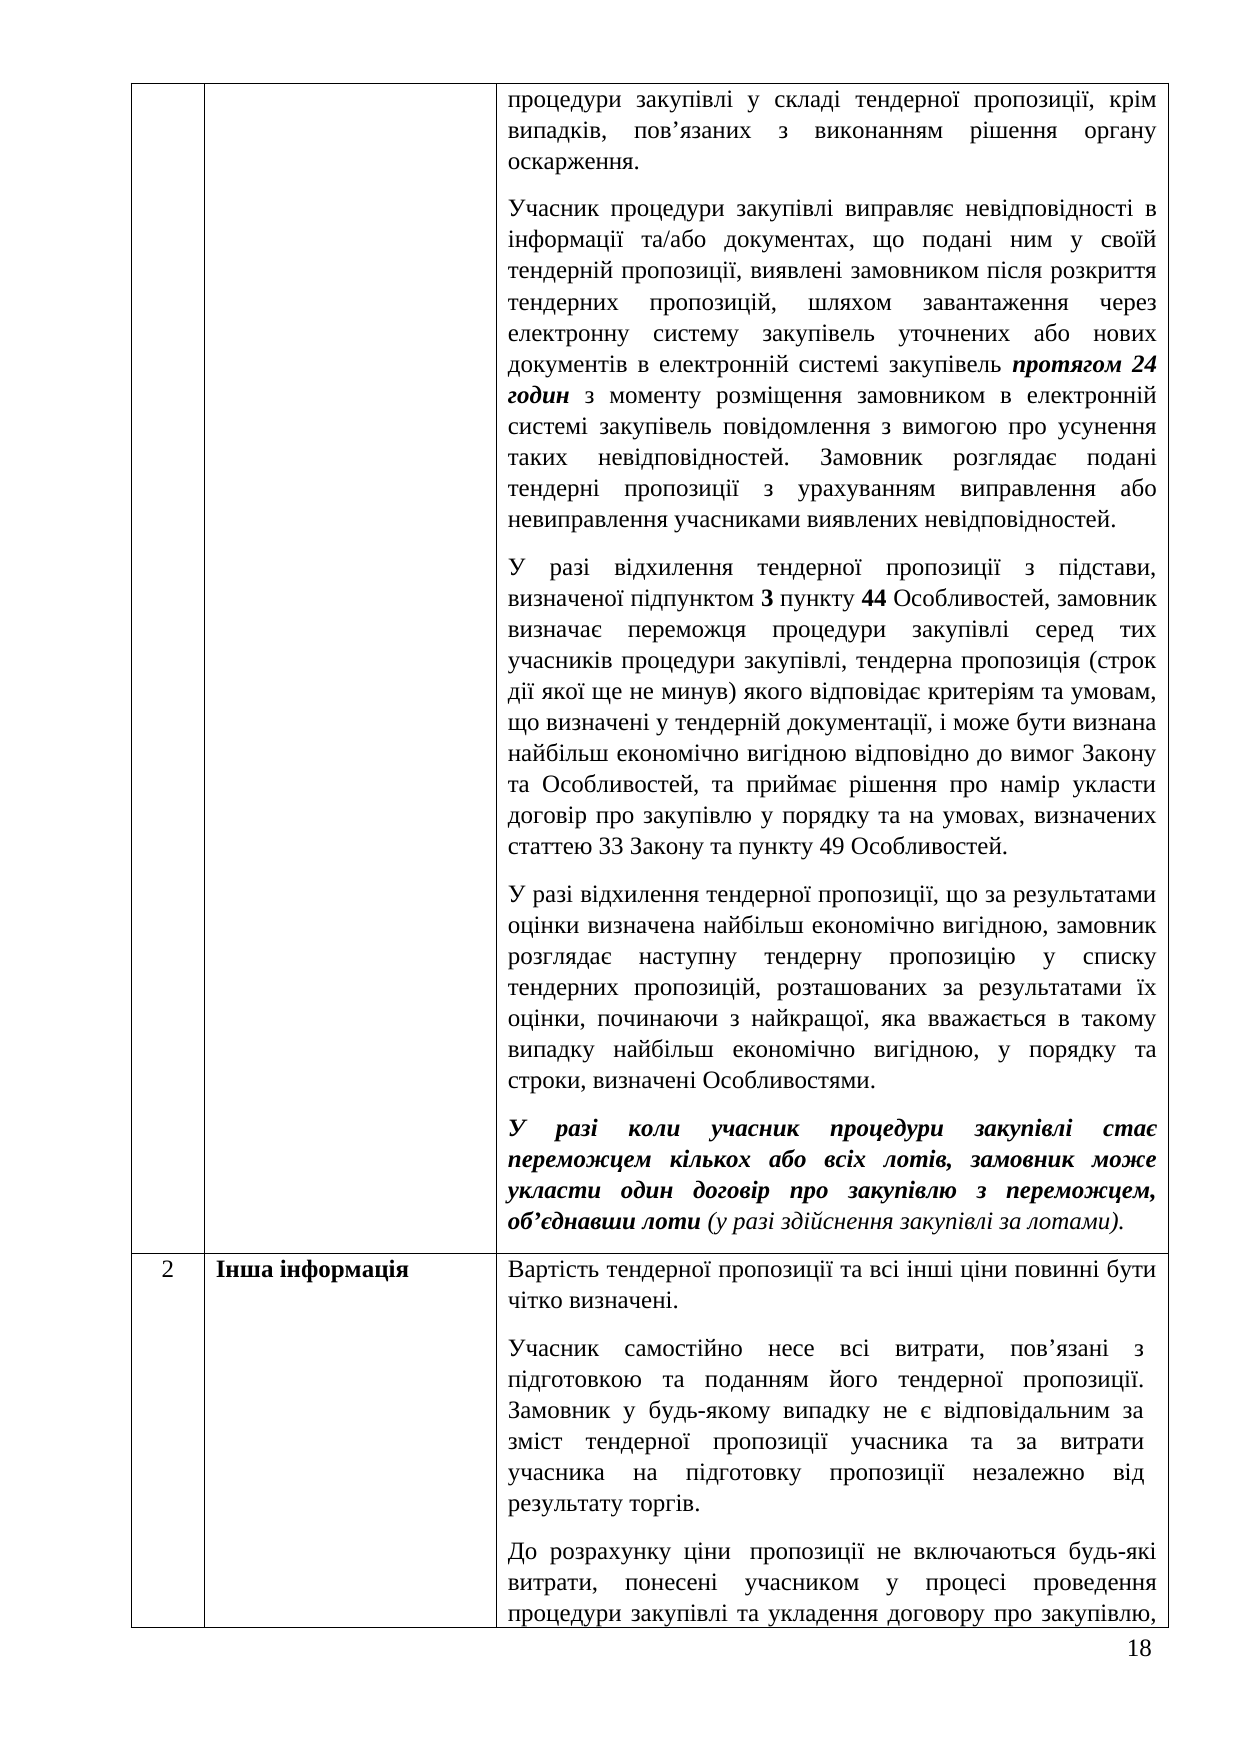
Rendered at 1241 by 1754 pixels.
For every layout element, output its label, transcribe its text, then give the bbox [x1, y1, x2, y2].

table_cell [497, 84, 1168, 1253]
table_cell Інша інформація [205, 1254, 496, 1627]
table_cell 1 [132, 84, 204, 1253]
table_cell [205, 84, 496, 1253]
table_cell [497, 1254, 1168, 1627]
table_cell 2 [132, 1254, 204, 1627]
